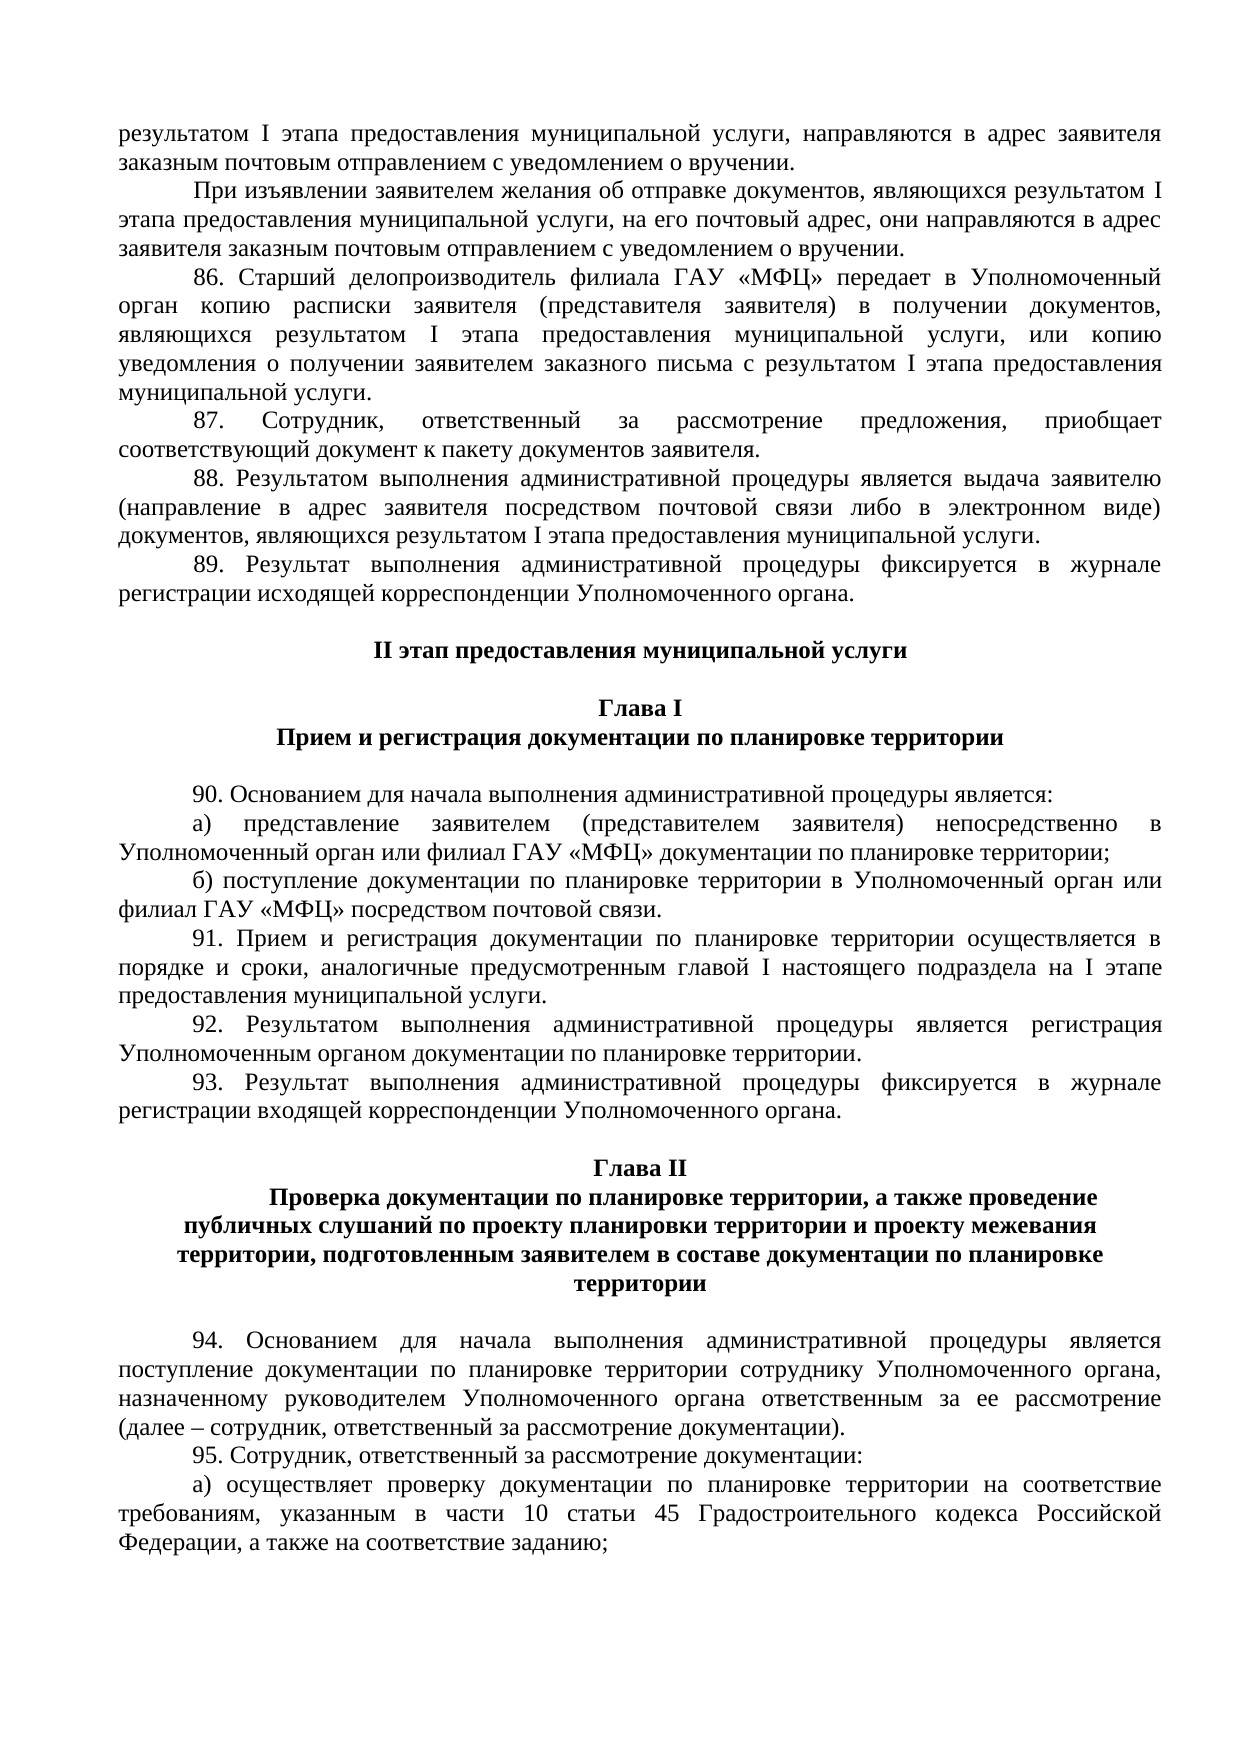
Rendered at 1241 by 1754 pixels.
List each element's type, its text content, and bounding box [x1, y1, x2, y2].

text 95. Сотрудник, ответственный за рассмотрение документации: [118, 1441, 1162, 1469]
text 92. Результатом выполнения административной процедуры является регистрация Уполномоченным органом документации по планировке территории. [118, 1009, 1162, 1067]
text а) представление заявителем (представителем заявителя) непосредственно в Уполномоченный орган или филиал ГАУ «МФЦ» документации по планировке территории; [118, 808, 1162, 866]
text а) осуществляет проверку документации по планировке территории на соответствие требованиям, указанным в части 10 статьи 45 Градостроительного кодекса Российской Федерации, а также на соответствие заданию; [118, 1469, 1162, 1556]
text б) поступление документации по планировке территории в Уполномоченный орган или филиал ГАУ «МФЦ» посредством почтовой связи. [118, 866, 1162, 923]
text 93. Результат выполнения административной процедуры фиксируется в журнале регистрации входящей корреспонденции Уполномоченного органа. [118, 1067, 1162, 1124]
text 89. Результат выполнения административной процедуры фиксируется в журнале регистрации исходящей корреспонденции Уполномоченного органа. [118, 549, 1162, 607]
text 94. Основанием для начала выполнения административной процедуры является поступление документации по планировке территории сотруднику Уполномоченного органа, назначенному руководителем Уполномоченного органа ответственным за ее рассмотрение (далее – сотрудник, ответственный за рассмотрение документации). [118, 1326, 1162, 1441]
text 91. Прием и регистрация документации по планировке территории осуществляется в порядке и сроки, аналогичные предусмотренным главой I настоящего подраздела на I этапе предоставления муниципальной услуги. [118, 923, 1162, 1009]
text 88. Результатом выполнения административной процедуры является выдача заявителю (направление в адрес заявителя посредством почтовой связи либо в электронном виде) документов, являющихся результатом I этапа предоставления муниципальной услуги. [118, 463, 1162, 549]
text 87. Сотрудник, ответственный за рассмотрение предложения, приобщает соответствующий документ к пакету документов заявителя. [118, 406, 1162, 463]
text II этап предоставления муниципальной услуги [118, 636, 1162, 664]
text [118, 118, 1162, 176]
text Прием и регистрация документации по планировке территории [118, 722, 1162, 751]
text Глава I [118, 693, 1162, 722]
text Глава II [118, 1153, 1162, 1182]
text 86. Старший делопроизводитель филиала ГАУ «МФЦ» передает в Уполномоченный орган копию расписки заявителя (представителя заявителя) в получении документов, являющихся результатом I этапа предоставления муниципальной услуги, или копию уведомления о получении заявителем заказного письма с результатом I этапа предоставления муниципальной услуги. [118, 262, 1162, 406]
text При изъявлении заявителем желания об отправке документов, являющихся результатом I этапа предоставления муниципальной услуги, на его почтовый адрес, они направляются в адрес заявителя заказным почтовым отправлением с уведомлением о вручении. [118, 176, 1162, 262]
text Проверка документации по планировке территории, а также проведение публичных слушаний по проекту планировки территории и проекту межевания территории, подготовленным заявителем в составе документации по планировке территории [118, 1182, 1162, 1297]
text 90. Основанием для начала выполнения административной процедуры является: [118, 779, 1162, 808]
